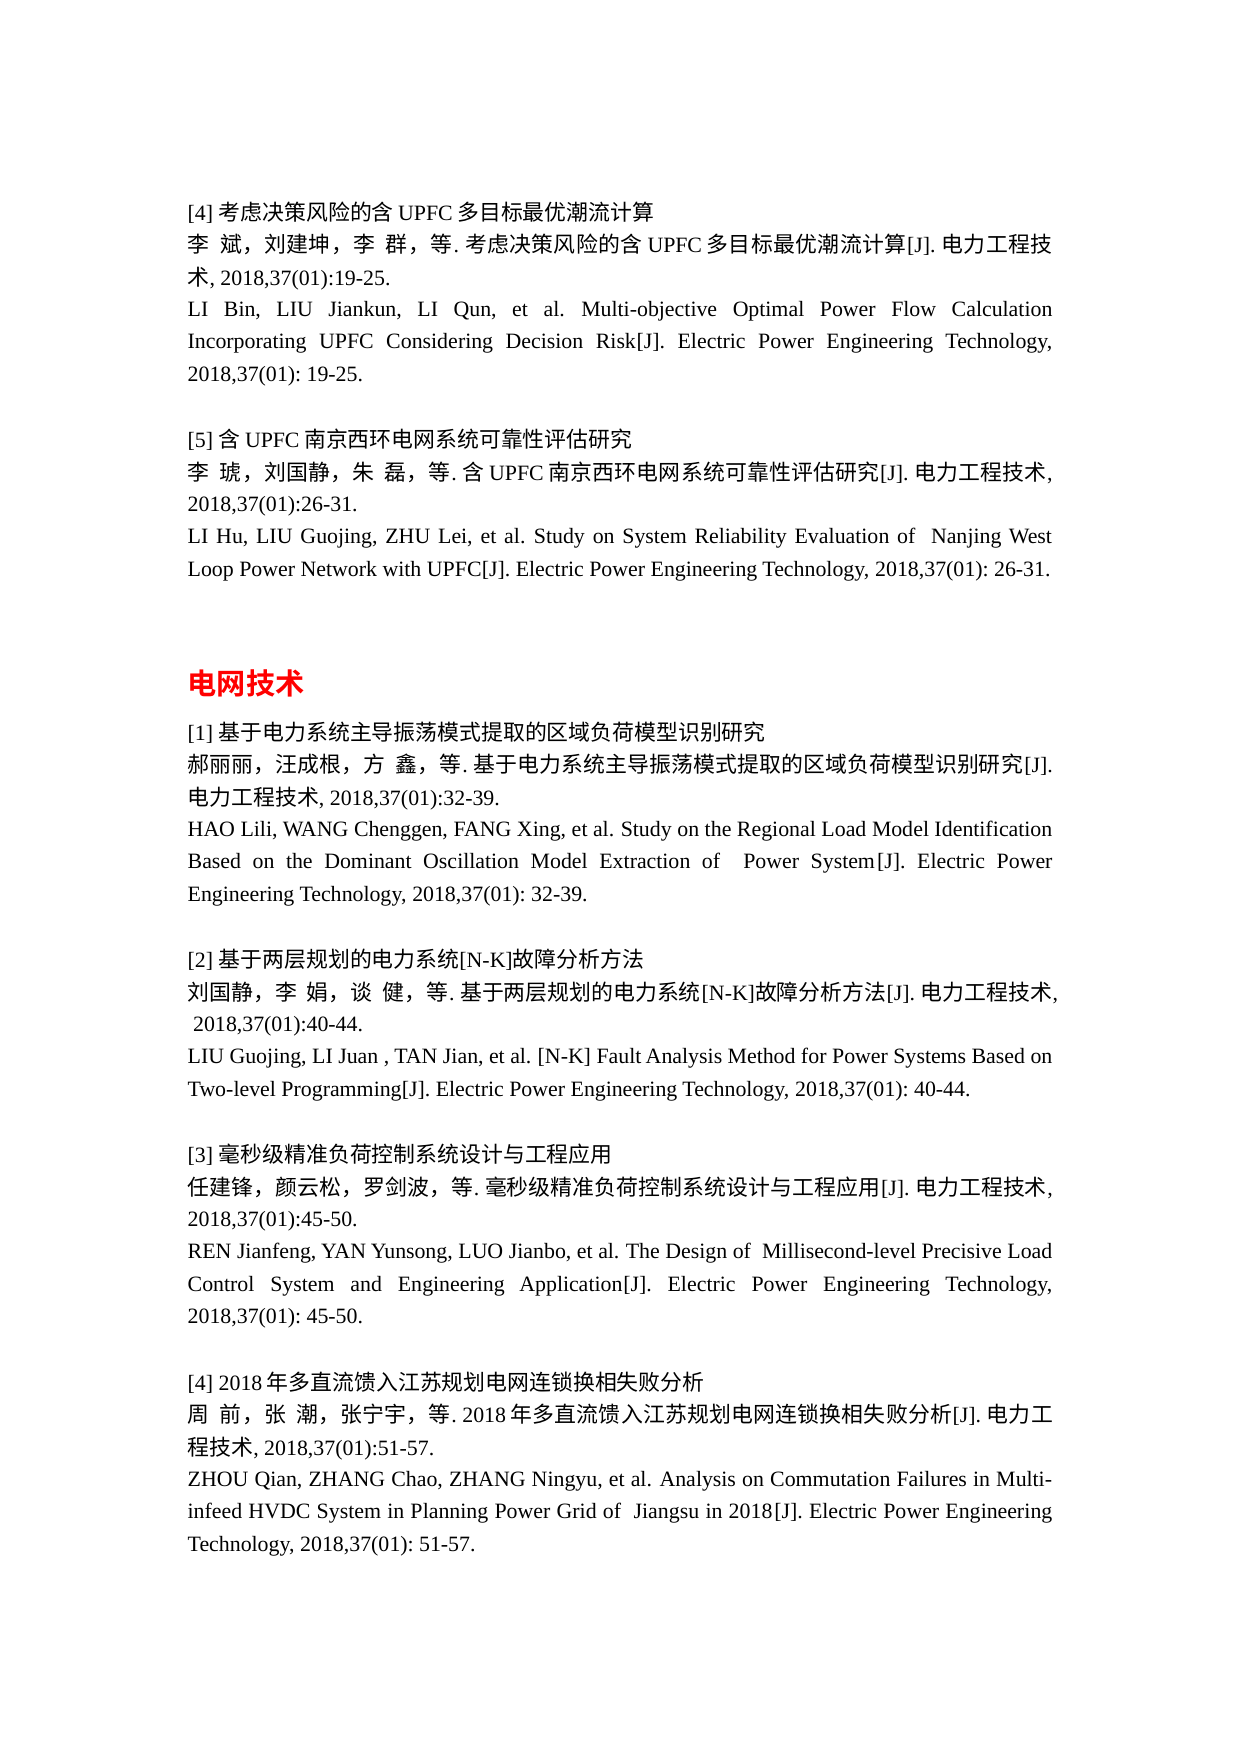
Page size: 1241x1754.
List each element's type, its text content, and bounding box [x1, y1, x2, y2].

text 李 琥，刘国静，朱 磊，等. 含UPFC南京西环电网系统可靠性评估研究[J]. 电力工程技术, 2018,37(01):26-31. [187, 454, 1053, 519]
text LI Bin, LIU Jiankun, LI Qun, et al. Multi-objective Optimal Power Flow Calculation Incorporating UPFC Considering Decision Risk[J]. Electric Power Engineering Technology, 2018,37(01): 19-25. [187, 292, 1053, 389]
text 周 前，张 潮，张宁宇，等. 2018年多直流馈入江苏规划电网连锁换相失败分析[J]. 电力工程技术, 2018,37(01):51-57. [187, 1397, 1053, 1462]
text 电网技术 [187, 649, 1053, 714]
text 李 斌，刘建坤，李 群，等. 考虑决策风险的含UPFC多目标最优潮流计算[J]. 电力工程技术, 2018,37(01):19-25. [187, 227, 1053, 292]
text 任建锋，颜云松，罗剑波，等. 毫秒级精准负荷控制系统设计与工程应用[J]. 电力工程技术, 2018,37(01):45-50. [187, 1169, 1053, 1234]
text 刘国静，李 娟，谈 健，等. 基于两层规划的电力系统[N-K]故障分析方法[J]. 电力工程技术, 2018,37(01):40-44. [187, 974, 1053, 1039]
text [5] 含UPFC南京西环电网系统可靠性评估研究 [187, 422, 1053, 454]
text [1] 基于电力系统主导振荡模式提取的区域负荷模型识别研究 [187, 714, 1053, 747]
text LIU Guojing, LI Juan , TAN Jian, et al. [N-K] Fault Analysis Method for Power Systems Based on Two-level Programming[J]. Electric Power Engineering Technology, 2018,37(01): 40-44. [187, 1039, 1053, 1104]
text 郝丽丽，汪成根，方 鑫，等. 基于电力系统主导振荡模式提取的区域负荷模型识别研究[J]. 电力工程技术, 2018,37(01):32-39. [187, 747, 1053, 812]
text ZHOU Qian, ZHANG Chao, ZHANG Ningyu, et al. Analysis on Commutation Failures in Multi-infeed HVDC System in Planning Power Grid of Jiangsu in 2018[J]. Electric Power Engineering Technology, 2018,37(01): 51-57. [187, 1462, 1053, 1559]
text LI Hu, LIU Guojing, ZHU Lei, et al. Study on System Reliability Evaluation of Nanjing West Loop Power Network with UPFC[J]. Electric Power Engineering Technology, 2018,37(01): 26-31. [187, 519, 1053, 584]
text HAO Lili, WANG Chenggen, FANG Xing, et al. Study on the Regional Load Model Identification Based on the Dominant Oscillation Model Extraction of Power System[J]. Electric Power Engineering Technology, 2018,37(01): 32-39. [187, 812, 1053, 909]
text [4] 2018年多直流馈入江苏规划电网连锁换相失败分析 [187, 1364, 1053, 1397]
text [4] 考虑决策风险的含UPFC多目标最优潮流计算 [187, 194, 1053, 227]
text REN Jianfeng, YAN Yunsong, LUO Jianbo, et al. The Design of Millisecond-level Precisive Load Control System and Engineering Application[J]. Electric Power Engineering Technology, 2018,37(01): 45-50. [187, 1234, 1053, 1332]
text [2] 基于两层规划的电力系统[N-K]故障分析方法 [187, 942, 1053, 974]
text [3] 毫秒级精准负荷控制系统设计与工程应用 [187, 1137, 1053, 1169]
